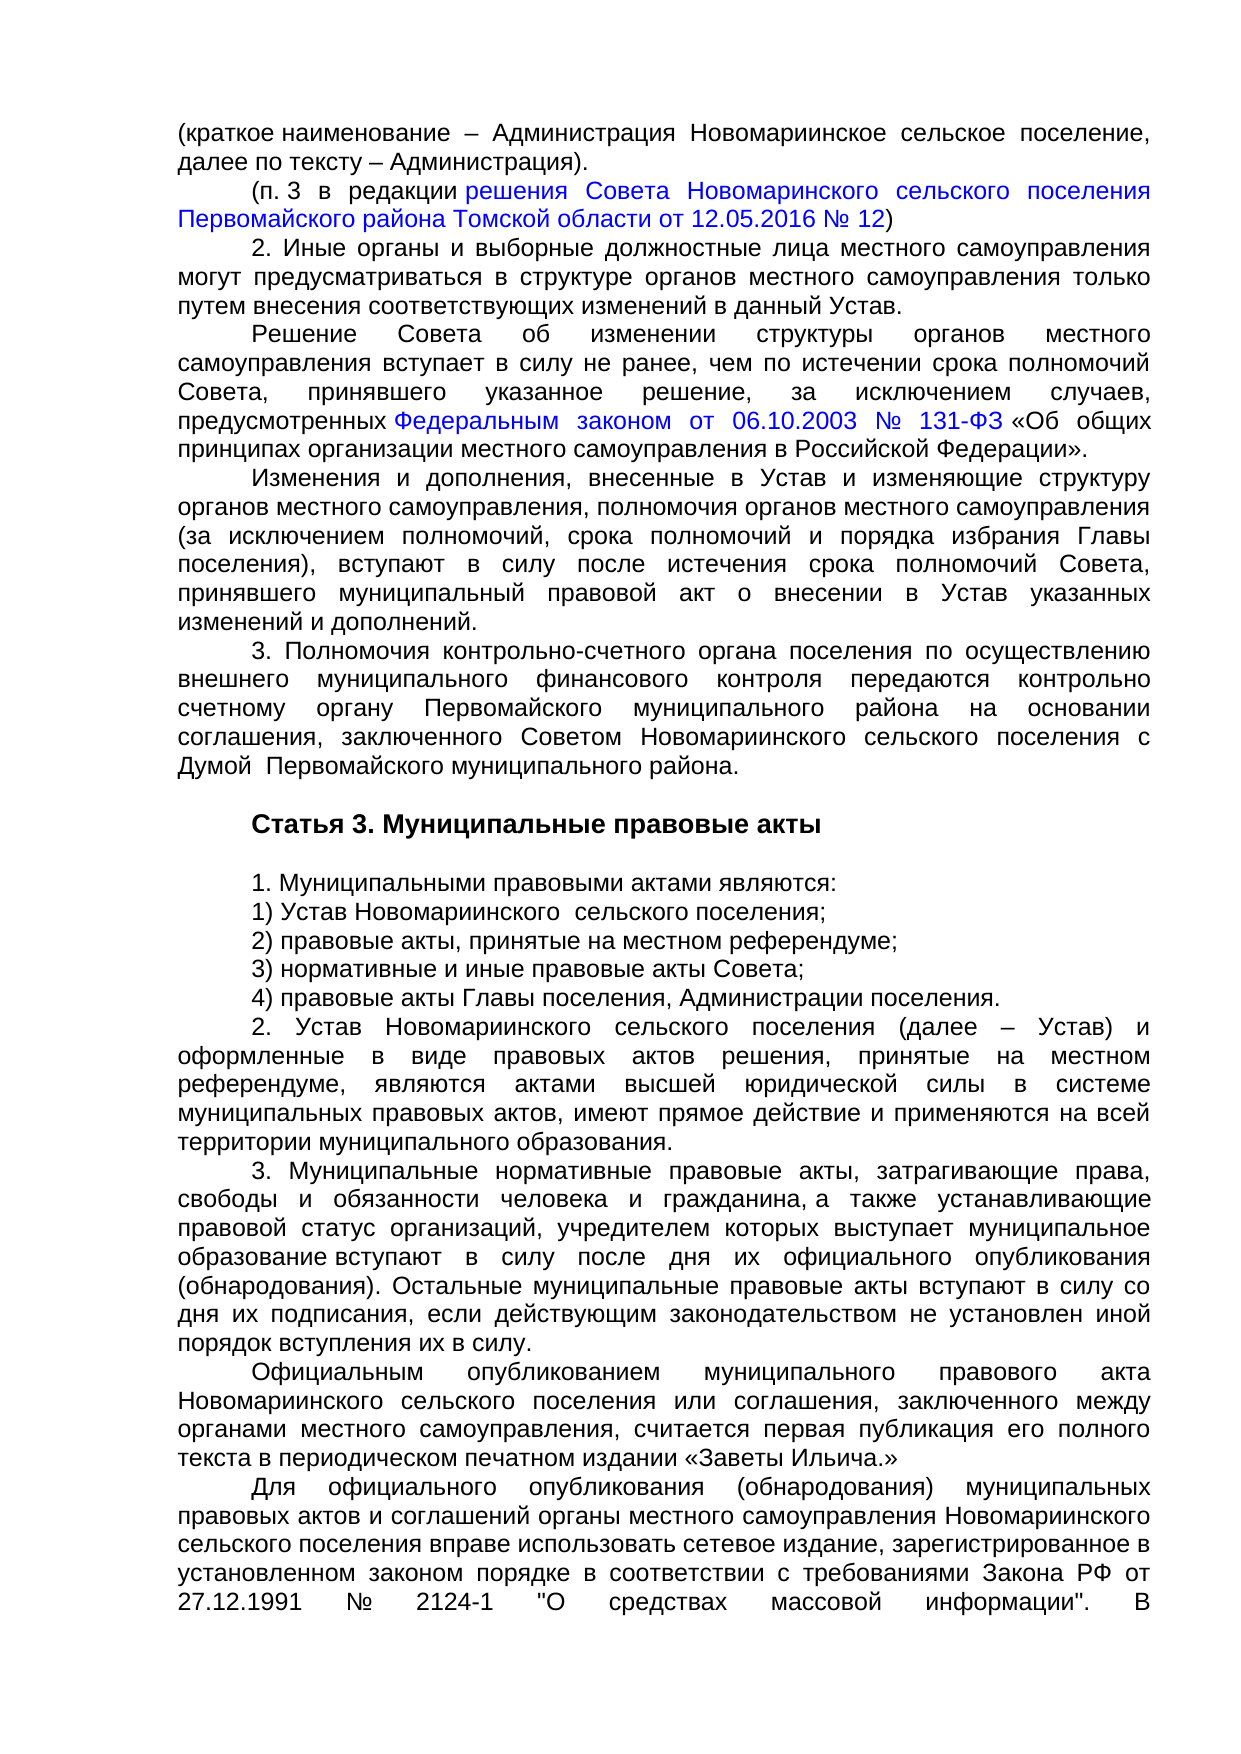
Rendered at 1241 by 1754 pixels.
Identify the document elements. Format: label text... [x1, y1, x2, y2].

text Официальным опубликованием муниципального правового акта Новомариинского сельского поселения или соглашения, заключенного между органами местного самоуправления, считается первая публикация его полного текста в периодическом печатном издании «Заветы Ильича.» [177, 1357, 1152, 1472]
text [177, 1472, 1152, 1616]
text 3. Полномочия контрольно-счетного органа поселения по осуществлению внешнего муниципального финансового контроля передаются контрольно счетному органу Первомайского муниципального района на основании соглашения, заключенного Советом Новомариинского сельского поселения с Думой Первомайского муниципального района. [177, 636, 1152, 779]
text (п. 3 в редакции решения Совета Новомаринского сельского поселения Первомайского района Томской области от 12.05.2016 № 12) [177, 176, 1152, 233]
text 3. Муниципальные нормативные правовые акты, затрагивающие права, свободы и обязанности человека и гражданина, а также устанавливающие правовой статус организаций, учредителем которых выступает муниципальное образование вступают в силу после дня их официального опубликования (обнародования). Остальные муниципальные правовые акты вступают в силу со дня их подписания, если действующим законодательством не установлен иной порядок вступления их в силу. [177, 1156, 1152, 1357]
text 2. Устав Новомариинского сельского поселения (далее – Устав) и оформленные в виде правовых актов решения, принятые на местном референдуме, являются актами высшей юридической силы в системе муниципальных правовых актов, имеют прямое действие и применяются на всей территории муниципального образования. [177, 1012, 1152, 1156]
text 3) нормативные и иные правовые акты Совета; [177, 954, 1152, 983]
text 1. Муниципальными правовыми актами являются: [177, 868, 1152, 897]
text Решение Совета об изменении структуры органов местного самоуправления вступает в силу не ранее, чем по истечении срока полномочий Совета, принявшего указанное решение, за исключением случаев, предусмотренных Федеральным законом от 06.10.2003 № 131-ФЗ «Об общих принципах организации местного самоуправления в Российской Федерации». [177, 319, 1152, 463]
text Статья 3. Муниципальные правовые акты [177, 808, 1152, 839]
text Изменения и дополнения, внесенные в Устав и изменяющие структуру органов местного самоуправления, полномочия органов местного самоуправления (за исключением полномочий, срока полномочий и порядка избрания Главы поселения), вступают в силу после истечения срока полномочий Совета, принявшего муниципальный правовой акт о внесении в Устав указанных изменений и дополнений. [177, 463, 1152, 636]
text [177, 118, 1152, 176]
text 1) Устав Новомариинского сельского поселения; [177, 897, 1152, 926]
text 4) правовые акты Главы поселения, Администрации поселения. [177, 983, 1152, 1012]
text 2. Иные органы и выборные должностные лица местного самоуправления могут предусматриваться в структуре органов местного самоуправления только путем внесения соответствующих изменений в данный Устав. [177, 233, 1152, 319]
text 2) правовые акты, принятые на местном референдуме; [177, 926, 1152, 954]
